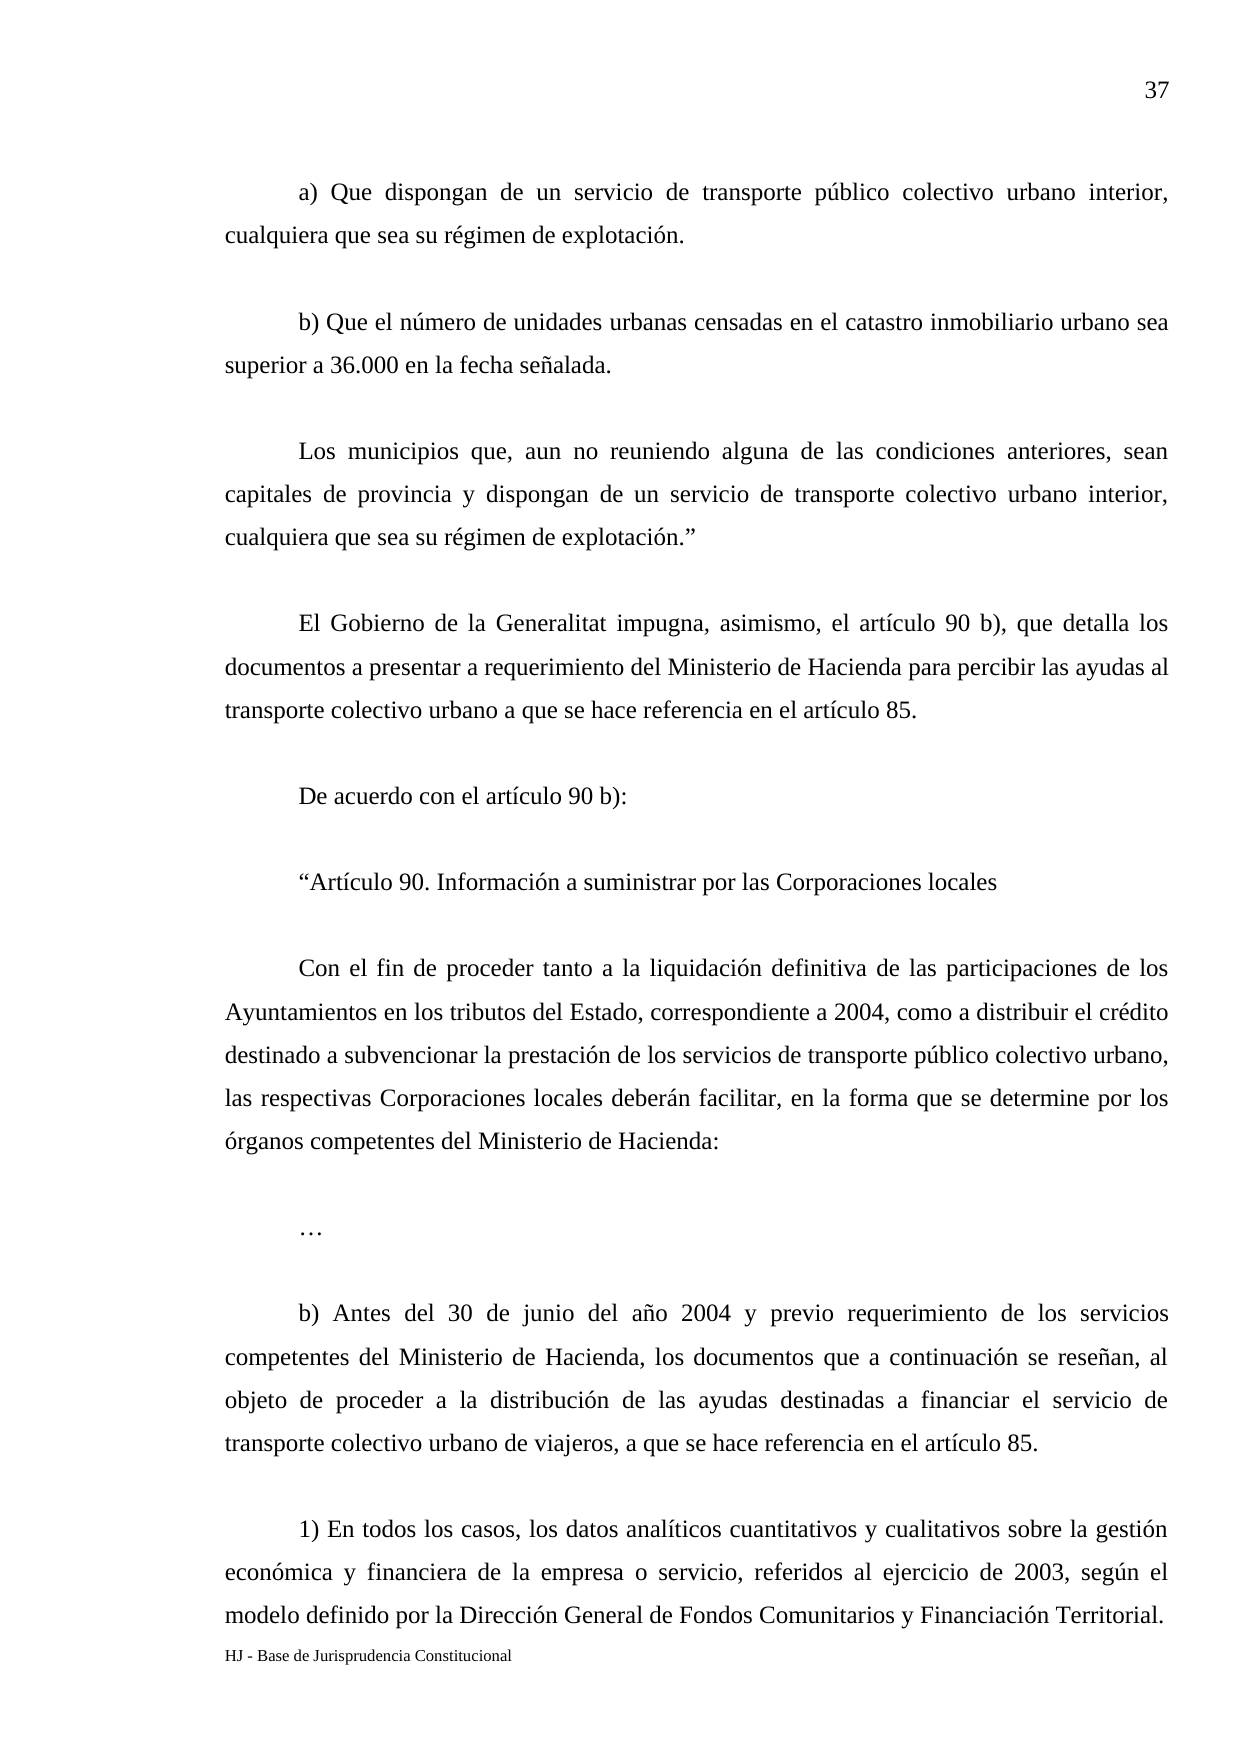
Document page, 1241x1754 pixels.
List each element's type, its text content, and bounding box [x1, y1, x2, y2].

text Los municipios que, aun no reuniendo alguna de las condiciones anteriores, sean capitales de provincia y dispongan de un servicio de transporte colectivo urbano interior, cualquiera que sea su régimen de explotación.” [224, 436, 1169, 551]
text b) Antes del 30 de junio del año 2004 y previo requerimiento de los servicios competentes del Ministerio de Hacienda, los documentos que a continuación se reseñan, al objeto de proceder a la distribución de las ayudas destinadas a financiar el servicio de transporte colectivo urbano de viajeros, a que se hace referencia en el artículo 85. [224, 1298, 1169, 1457]
text 1) En todos los casos, los datos analíticos cuantitativos y cualitativos sobre la gestión económica y financiera de la empresa o servicio, referidos al ejercicio de 2003, según el modelo definido por la Dirección General de Fondos Comunitarios y Financiación Territorial. [224, 1514, 1169, 1629]
text “Artículo 90. Información a suministrar por las Corporaciones locales [224, 867, 1169, 896]
text … [224, 1212, 1169, 1241]
text De acuerdo con el artículo 90 b): [224, 781, 1169, 810]
text b) Que el número de unidades urbanas censadas en el catastro inmobiliario urbano sea superior a 36.000 en la fecha señalada. [224, 307, 1169, 378]
text El Gobierno de la Generalitat impugna, asimismo, el artículo 90 b), que detalla los documentos a presentar a requerimiento del Ministerio de Hacienda para percibir las ayudas al transporte colectivo urbano a que se hace referencia en el artículo 85. [224, 608, 1169, 723]
text Con el fin de proceder tanto a la liquidación definitiva de las participaciones de los Ayuntamientos en los tributos del Estado, correspondiente a 2004, como a distribuir el crédito destinado a subvencionar la prestación de los servicios de transporte público colectivo urbano, las respectivas Corporaciones locales deberán facilitar, en la forma que se determine por los órganos competentes del Ministerio de Hacienda: [224, 953, 1169, 1155]
text a) Que dispongan de un servicio de transporte público colectivo urbano interior, cualquiera que sea su régimen de explotación. [224, 177, 1169, 249]
